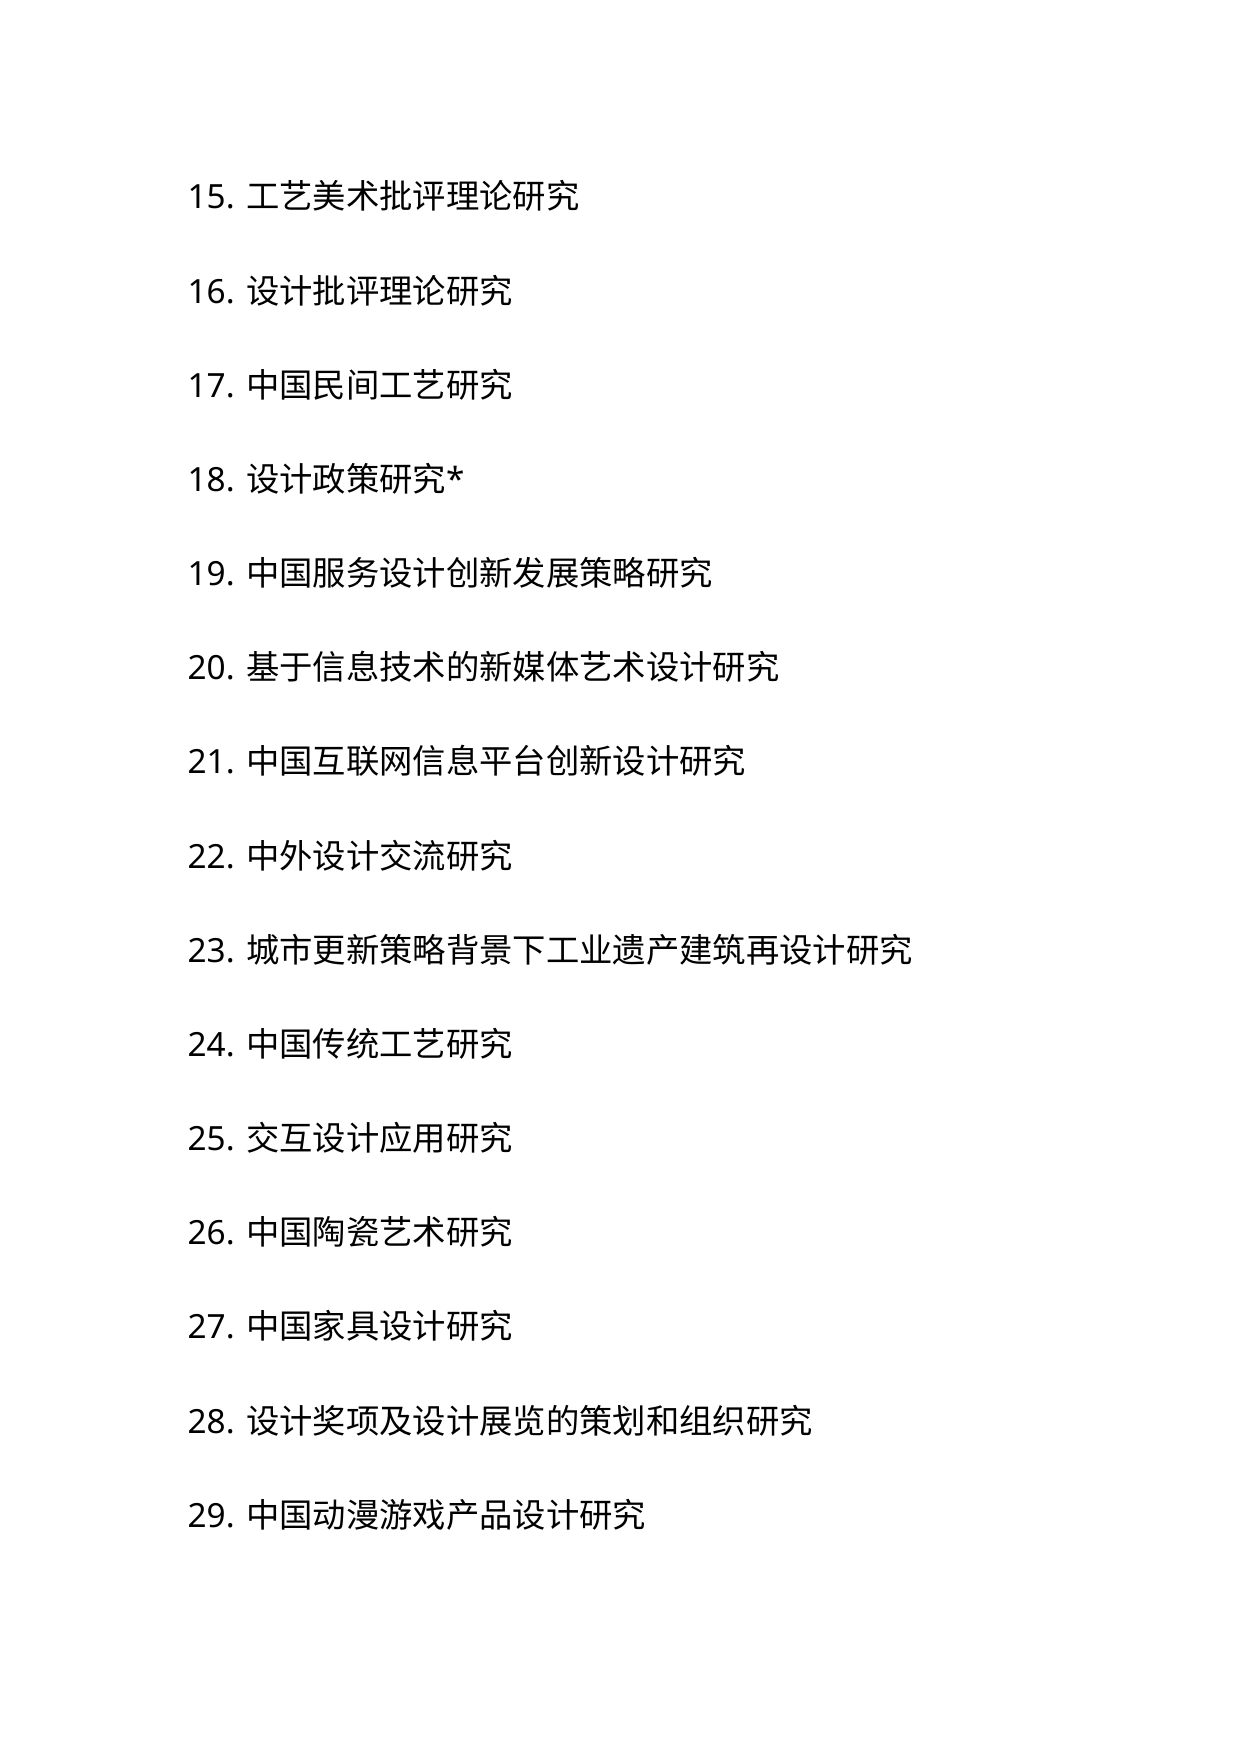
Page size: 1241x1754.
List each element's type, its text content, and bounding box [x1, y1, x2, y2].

text 19. 中国服务设计创新发展策略研究 [187, 539, 1053, 604]
text 22. 中外设计交流研究 [187, 821, 1053, 886]
text 24. 中国传统工艺研究 [187, 1009, 1053, 1074]
text 26. 中国陶瓷艺术研究 [187, 1198, 1053, 1263]
text 18. 设计政策研究* [187, 444, 1053, 509]
text 28. 设计奖项及设计展览的策划和组织研究 [187, 1386, 1053, 1451]
text 21. 中国互联网信息平台创新设计研究 [187, 727, 1053, 792]
text 27. 中国家具设计研究 [187, 1292, 1053, 1357]
text 29. 中国动漫游戏产品设计研究 [187, 1480, 1053, 1545]
text 17. 中国民间工艺研究 [187, 350, 1053, 415]
text 20. 基于信息技术的新媒体艺术设计研究 [187, 633, 1053, 698]
text 25. 交互设计应用研究 [187, 1104, 1053, 1169]
text 16. 设计批评理论研究 [187, 256, 1053, 321]
text 15. 工艺美术批评理论研究 [187, 162, 1053, 227]
text 23. 城市更新策略背景下工业遗产建筑再设计研究 [187, 915, 1053, 980]
